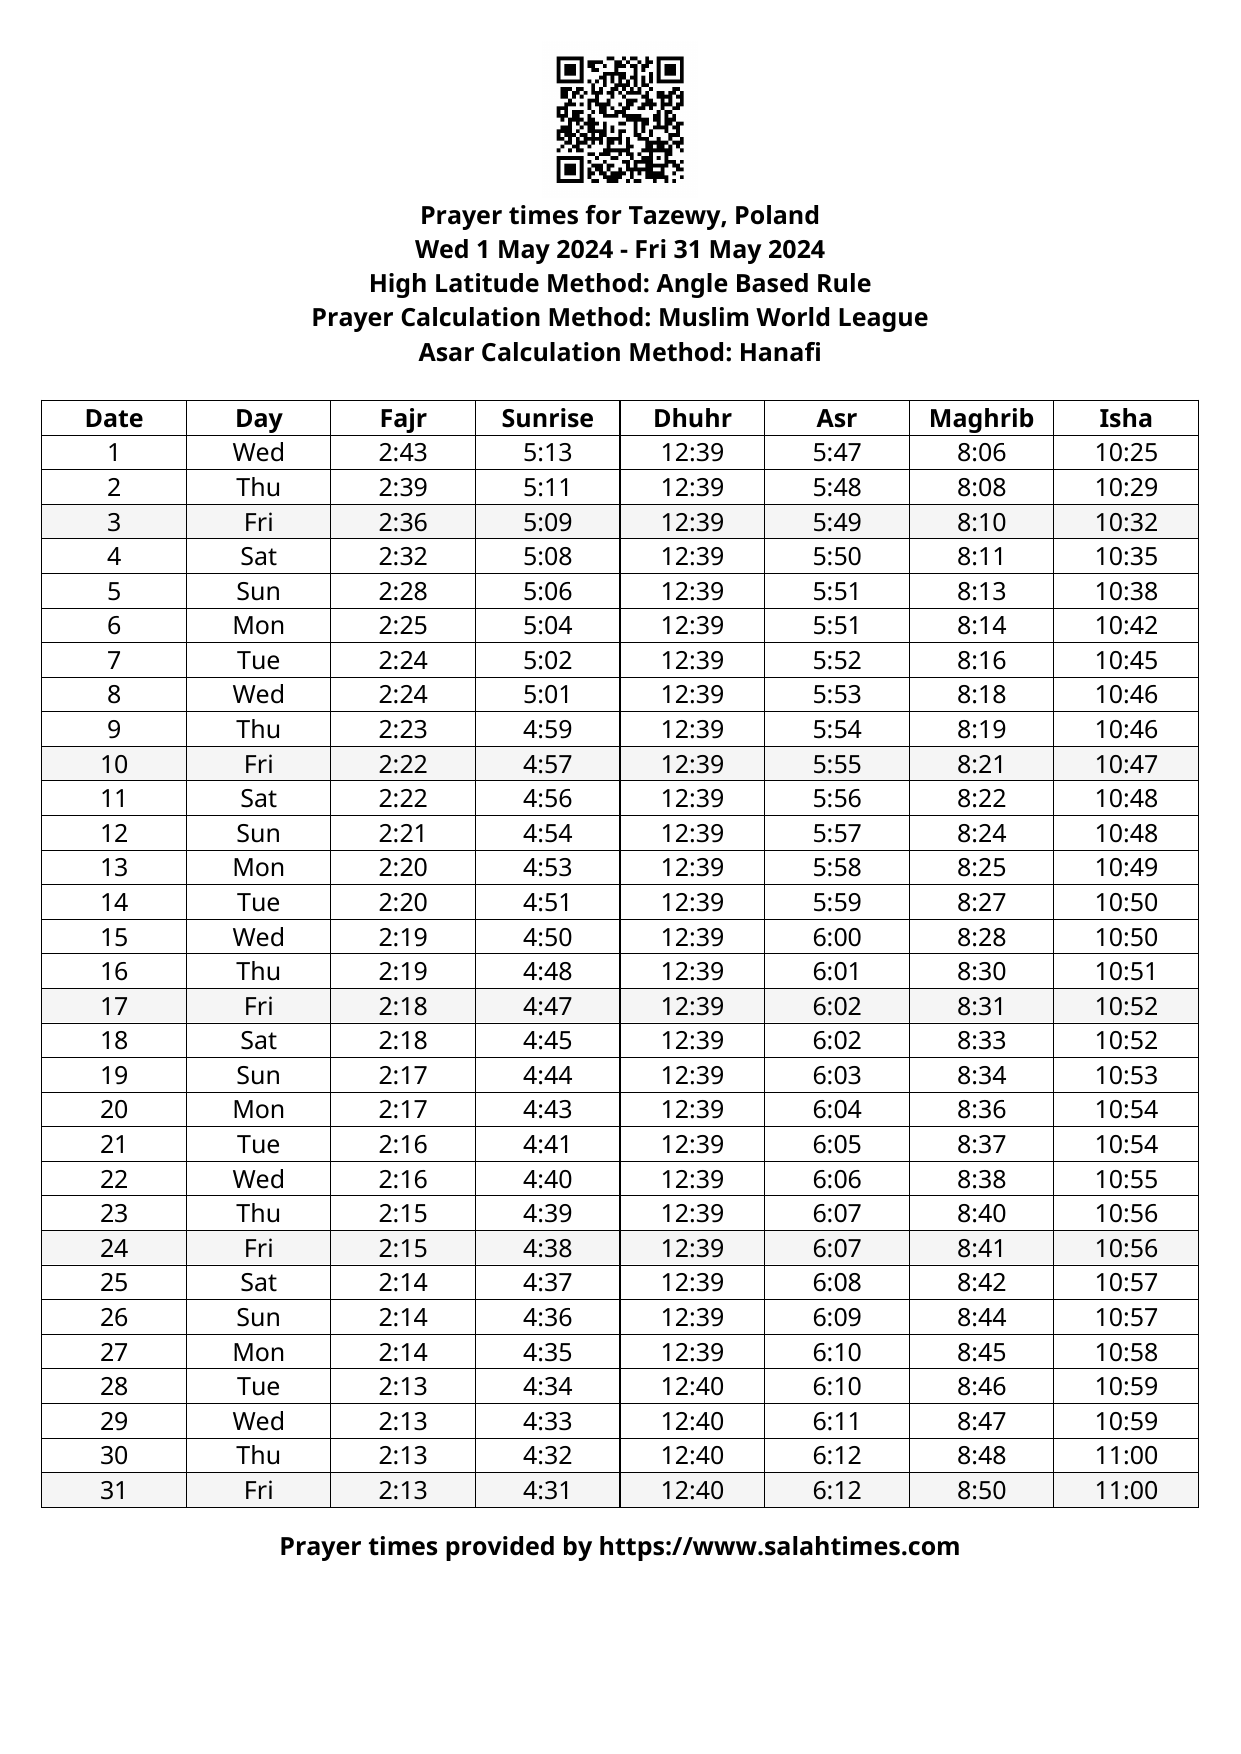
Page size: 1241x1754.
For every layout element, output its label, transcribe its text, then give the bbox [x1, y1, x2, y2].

table_cell 5:02 [476, 643, 619, 677]
table_cell 12:39 [621, 1058, 764, 1092]
table_header Isha [1054, 401, 1198, 434]
table_cell 6 [42, 609, 186, 642]
table_cell 12:39 [621, 436, 764, 469]
table_cell 6:06 [765, 1162, 909, 1195]
table_cell 10:57 [1054, 1266, 1198, 1299]
table_cell 8:24 [910, 816, 1053, 849]
table_cell 8:40 [910, 1196, 1053, 1230]
table_cell 5 [42, 574, 186, 607]
table_cell 2:19 [331, 920, 475, 953]
table_cell 2:18 [331, 1024, 475, 1057]
table_cell 5:55 [765, 747, 909, 780]
table_cell 4:56 [476, 781, 619, 815]
table_cell 10:59 [1054, 1369, 1198, 1403]
table_cell 12:40 [621, 1404, 764, 1437]
table_cell Mon [187, 1093, 330, 1126]
table_cell Sat [187, 539, 330, 573]
table_cell 4:40 [476, 1162, 619, 1195]
table_cell 31 [42, 1473, 186, 1507]
table_cell 6:00 [765, 920, 909, 953]
table_cell 28 [42, 1369, 186, 1403]
table_cell 25 [42, 1266, 186, 1299]
text Prayer times for Tazewy, Poland [42, 198, 1198, 232]
table_cell 5:01 [476, 678, 619, 711]
table_cell 10:50 [1054, 920, 1198, 953]
table_cell 4:39 [476, 1196, 619, 1230]
table_cell 3 [42, 505, 186, 538]
table_cell 5:49 [765, 505, 909, 538]
table_cell 15 [42, 920, 186, 953]
table_cell 5:48 [765, 470, 909, 504]
table_cell 4:34 [476, 1369, 619, 1403]
table_cell 8:31 [910, 989, 1053, 1022]
table_cell 8:08 [910, 470, 1053, 504]
table_cell 10:48 [1054, 781, 1198, 815]
table_cell Tue [187, 1369, 330, 1403]
table_cell 6:12 [765, 1439, 909, 1472]
table_header Day [187, 401, 330, 434]
table_cell 12:39 [621, 989, 764, 1022]
table_cell 6:12 [765, 1473, 909, 1507]
table_cell 2 [42, 470, 186, 504]
table_cell 12:39 [621, 643, 764, 677]
table_cell 4:33 [476, 1404, 619, 1437]
table_cell Mon [187, 851, 330, 884]
table_cell 16 [42, 954, 186, 988]
text Prayer times provided by https://www.salahtimes.com [42, 1528, 1198, 1563]
table_cell 4:35 [476, 1335, 619, 1368]
table_cell 10:38 [1054, 574, 1198, 607]
table_cell 8:18 [910, 678, 1053, 711]
table_cell Sat [187, 781, 330, 815]
table_cell 2:19 [331, 954, 475, 988]
table_cell 10:29 [1054, 470, 1198, 504]
table_cell 10:58 [1054, 1335, 1198, 1368]
table_cell 5:51 [765, 609, 909, 642]
table_cell 11 [42, 781, 186, 815]
table_cell 12:39 [621, 781, 764, 815]
table_cell 8:11 [910, 539, 1053, 573]
table_cell 12:39 [621, 1093, 764, 1126]
table_cell 12:39 [621, 1266, 764, 1299]
table_cell Sun [187, 1058, 330, 1092]
table_cell 2:13 [331, 1369, 475, 1403]
table_cell 4:32 [476, 1439, 619, 1472]
table_cell 2:14 [331, 1266, 475, 1299]
table_cell 8:37 [910, 1127, 1053, 1161]
table_cell 5:50 [765, 539, 909, 573]
table_cell 10:52 [1054, 989, 1198, 1022]
table_cell Fri [187, 1231, 330, 1264]
table_cell 8:47 [910, 1404, 1053, 1437]
table_cell 6:03 [765, 1058, 909, 1092]
table_cell 12 [42, 816, 186, 849]
table_cell Wed [187, 1162, 330, 1195]
table_cell 10:49 [1054, 851, 1198, 884]
table_cell 5:04 [476, 609, 619, 642]
table_cell 10:46 [1054, 678, 1198, 711]
table_cell 4:41 [476, 1127, 619, 1161]
table_cell 8:10 [910, 505, 1053, 538]
table_cell 8:38 [910, 1162, 1053, 1195]
table_cell Thu [187, 712, 330, 746]
table_cell 5:09 [476, 505, 619, 538]
table_cell 2:18 [331, 989, 475, 1022]
table_cell 2:16 [331, 1162, 475, 1195]
table_cell 12:39 [621, 574, 764, 607]
table_cell 12:40 [621, 1473, 764, 1507]
table_cell 5:52 [765, 643, 909, 677]
table_cell 12:39 [621, 1162, 764, 1195]
table_cell 10:54 [1054, 1093, 1198, 1126]
table_cell 5:06 [476, 574, 619, 607]
table_cell 5:53 [765, 678, 909, 711]
table_cell 12:39 [621, 470, 764, 504]
table_cell 12:39 [621, 885, 764, 919]
table_cell Mon [187, 1335, 330, 1368]
table_cell 8:30 [910, 954, 1053, 988]
table_cell 5:11 [476, 470, 619, 504]
table_cell 5:56 [765, 781, 909, 815]
table_cell 10:32 [1054, 505, 1198, 538]
table_cell Fri [187, 505, 330, 538]
table_cell 2:24 [331, 643, 475, 677]
table_cell 2:15 [331, 1196, 475, 1230]
table_cell 8:41 [910, 1231, 1053, 1264]
table_cell 2:21 [331, 816, 475, 849]
table_cell Thu [187, 1196, 330, 1230]
table_cell 6:07 [765, 1231, 909, 1264]
table_cell 5:47 [765, 436, 909, 469]
table_cell 8 [42, 678, 186, 711]
table_cell 4:37 [476, 1266, 619, 1299]
table_cell 4:38 [476, 1231, 619, 1264]
table_cell 8:14 [910, 609, 1053, 642]
table_cell 8:50 [910, 1473, 1053, 1507]
table_cell 2:16 [331, 1127, 475, 1161]
table_cell 12:39 [621, 1231, 764, 1264]
table_cell 10:59 [1054, 1404, 1198, 1437]
table_cell 2:25 [331, 609, 475, 642]
table_cell 12:39 [621, 609, 764, 642]
table_cell Thu [187, 1439, 330, 1472]
table_cell 12:39 [621, 1300, 764, 1334]
table_cell 4:36 [476, 1300, 619, 1334]
table_cell 10 [42, 747, 186, 780]
table_cell 10:52 [1054, 1024, 1198, 1057]
table_cell 12:40 [621, 1439, 764, 1472]
table_cell 11:00 [1054, 1473, 1198, 1507]
table_cell 4 [42, 539, 186, 573]
table_cell 2:14 [331, 1335, 475, 1368]
table_cell Sat [187, 1024, 330, 1057]
table_cell 26 [42, 1300, 186, 1334]
table_cell 8:48 [910, 1439, 1053, 1472]
table_cell 6:10 [765, 1369, 909, 1403]
table_cell 5:51 [765, 574, 909, 607]
table_cell 4:48 [476, 954, 619, 988]
table_cell 21 [42, 1127, 186, 1161]
table_cell Tue [187, 885, 330, 919]
table_cell 19 [42, 1058, 186, 1092]
table_cell 4:31 [476, 1473, 619, 1507]
table_cell 23 [42, 1196, 186, 1230]
table_cell 8:34 [910, 1058, 1053, 1092]
table_cell 29 [42, 1404, 186, 1437]
table_cell 4:45 [476, 1024, 619, 1057]
table_cell 8:42 [910, 1266, 1053, 1299]
table_cell 12:39 [621, 1024, 764, 1057]
table_cell 2:23 [331, 712, 475, 746]
table_cell 2:13 [331, 1473, 475, 1507]
table_cell 6:11 [765, 1404, 909, 1437]
table_cell 4:44 [476, 1058, 619, 1092]
table_cell 12:39 [621, 920, 764, 953]
table_cell 12:39 [621, 712, 764, 746]
table_cell 2:24 [331, 678, 475, 711]
table_cell Tue [187, 643, 330, 677]
table_cell 6:08 [765, 1266, 909, 1299]
table_cell 2:39 [331, 470, 475, 504]
table_cell 12:39 [621, 816, 764, 849]
table_cell 12:39 [621, 678, 764, 711]
table_cell Thu [187, 470, 330, 504]
table_cell 12:39 [621, 505, 764, 538]
table_cell 8:19 [910, 712, 1053, 746]
table_cell 18 [42, 1024, 186, 1057]
table_cell 10:25 [1054, 436, 1198, 469]
table_cell 8:46 [910, 1369, 1053, 1403]
table_cell 2:15 [331, 1231, 475, 1264]
text Prayer Calculation Method: Muslim World League [42, 300, 1198, 334]
table_cell 8:06 [910, 436, 1053, 469]
table_cell Thu [187, 954, 330, 988]
table_cell 4:59 [476, 712, 619, 746]
table_cell 7 [42, 643, 186, 677]
table_cell 10:50 [1054, 885, 1198, 919]
table_cell 4:53 [476, 851, 619, 884]
table_cell 6:05 [765, 1127, 909, 1161]
table_cell 27 [42, 1335, 186, 1368]
table_cell 6:02 [765, 989, 909, 1022]
table_cell Wed [187, 678, 330, 711]
table_cell 8:28 [910, 920, 1053, 953]
table_cell 6:04 [765, 1093, 909, 1126]
table_cell 5:13 [476, 436, 619, 469]
table_cell 10:57 [1054, 1300, 1198, 1334]
table_cell 5:59 [765, 885, 909, 919]
table_cell 12:39 [621, 1127, 764, 1161]
table_cell 30 [42, 1439, 186, 1472]
table_cell 2:22 [331, 781, 475, 815]
table_cell 24 [42, 1231, 186, 1264]
table_cell 12:39 [621, 1335, 764, 1368]
table_cell 2:36 [331, 505, 475, 538]
table_cell 8:25 [910, 851, 1053, 884]
table_header Date [42, 401, 186, 434]
table_cell 8:36 [910, 1093, 1053, 1126]
table_cell 8:22 [910, 781, 1053, 815]
table_cell Fri [187, 747, 330, 780]
table_cell 12:39 [621, 851, 764, 884]
table_cell Sun [187, 816, 330, 849]
table_cell 5:57 [765, 816, 909, 849]
table_cell 6:09 [765, 1300, 909, 1334]
picture [542, 41, 699, 198]
table_cell 10:56 [1054, 1196, 1198, 1230]
table_cell 2:20 [331, 851, 475, 884]
table_header Sunrise [476, 401, 619, 434]
table_cell 11:00 [1054, 1439, 1198, 1472]
table_cell 12:39 [621, 954, 764, 988]
table_cell 10:35 [1054, 539, 1198, 573]
table_cell Fri [187, 1473, 330, 1507]
table_cell 2:43 [331, 436, 475, 469]
table_cell 4:50 [476, 920, 619, 953]
table_cell 8:13 [910, 574, 1053, 607]
table_cell Tue [187, 1127, 330, 1161]
table_cell 4:51 [476, 885, 619, 919]
table_cell 5:08 [476, 539, 619, 573]
table_cell 14 [42, 885, 186, 919]
table_cell 4:57 [476, 747, 619, 780]
table_cell 8:45 [910, 1335, 1053, 1368]
table_cell 2:28 [331, 574, 475, 607]
table_cell 2:13 [331, 1439, 475, 1472]
table_cell 12:39 [621, 1196, 764, 1230]
table_cell Sat [187, 1266, 330, 1299]
table_cell 2:14 [331, 1300, 475, 1334]
table_header Dhuhr [621, 401, 764, 434]
table_cell Sun [187, 1300, 330, 1334]
table_cell 10:55 [1054, 1162, 1198, 1195]
table_header Asr [765, 401, 909, 434]
table_cell Wed [187, 436, 330, 469]
table_cell 10:46 [1054, 712, 1198, 746]
text Asar Calculation Method: Hanafi [42, 334, 1198, 368]
table_cell 2:22 [331, 747, 475, 780]
table_cell Fri [187, 989, 330, 1022]
table_cell 5:54 [765, 712, 909, 746]
table_cell 8:21 [910, 747, 1053, 780]
table_cell Wed [187, 1404, 330, 1437]
table_cell 6:01 [765, 954, 909, 988]
table_cell 13 [42, 851, 186, 884]
table_cell 8:44 [910, 1300, 1053, 1334]
table_cell 2:20 [331, 885, 475, 919]
text Wed 1 May 2024 - Fri 31 May 2024 [42, 232, 1198, 266]
table_cell 10:54 [1054, 1127, 1198, 1161]
table_cell 10:45 [1054, 643, 1198, 677]
table_cell 22 [42, 1162, 186, 1195]
table_cell 12:40 [621, 1369, 764, 1403]
table_cell 6:10 [765, 1335, 909, 1368]
table_cell 4:54 [476, 816, 619, 849]
table_cell 2:17 [331, 1058, 475, 1092]
table_cell 17 [42, 989, 186, 1022]
table_cell 5:58 [765, 851, 909, 884]
table_cell 10:48 [1054, 816, 1198, 849]
table_cell 10:42 [1054, 609, 1198, 642]
table_cell 10:56 [1054, 1231, 1198, 1264]
table_cell 4:47 [476, 989, 619, 1022]
table_cell Wed [187, 920, 330, 953]
table_cell Mon [187, 609, 330, 642]
table_header Fajr [331, 401, 475, 434]
table_cell 6:02 [765, 1024, 909, 1057]
table_cell Sun [187, 574, 330, 607]
table_cell 10:47 [1054, 747, 1198, 780]
table_cell 10:53 [1054, 1058, 1198, 1092]
table_cell 20 [42, 1093, 186, 1126]
table_cell 8:16 [910, 643, 1053, 677]
table_cell 4:43 [476, 1093, 619, 1126]
table_cell 2:32 [331, 539, 475, 573]
table_cell 12:39 [621, 747, 764, 780]
table_cell 1 [42, 436, 186, 469]
table_cell 8:33 [910, 1024, 1053, 1057]
text High Latitude Method: Angle Based Rule [42, 266, 1198, 300]
table_cell 6:07 [765, 1196, 909, 1230]
table_cell 2:13 [331, 1404, 475, 1437]
table_cell 8:27 [910, 885, 1053, 919]
table_cell 10:51 [1054, 954, 1198, 988]
table_cell 9 [42, 712, 186, 746]
table_header Maghrib [910, 401, 1053, 434]
table_cell 12:39 [621, 539, 764, 573]
table_cell 2:17 [331, 1093, 475, 1126]
